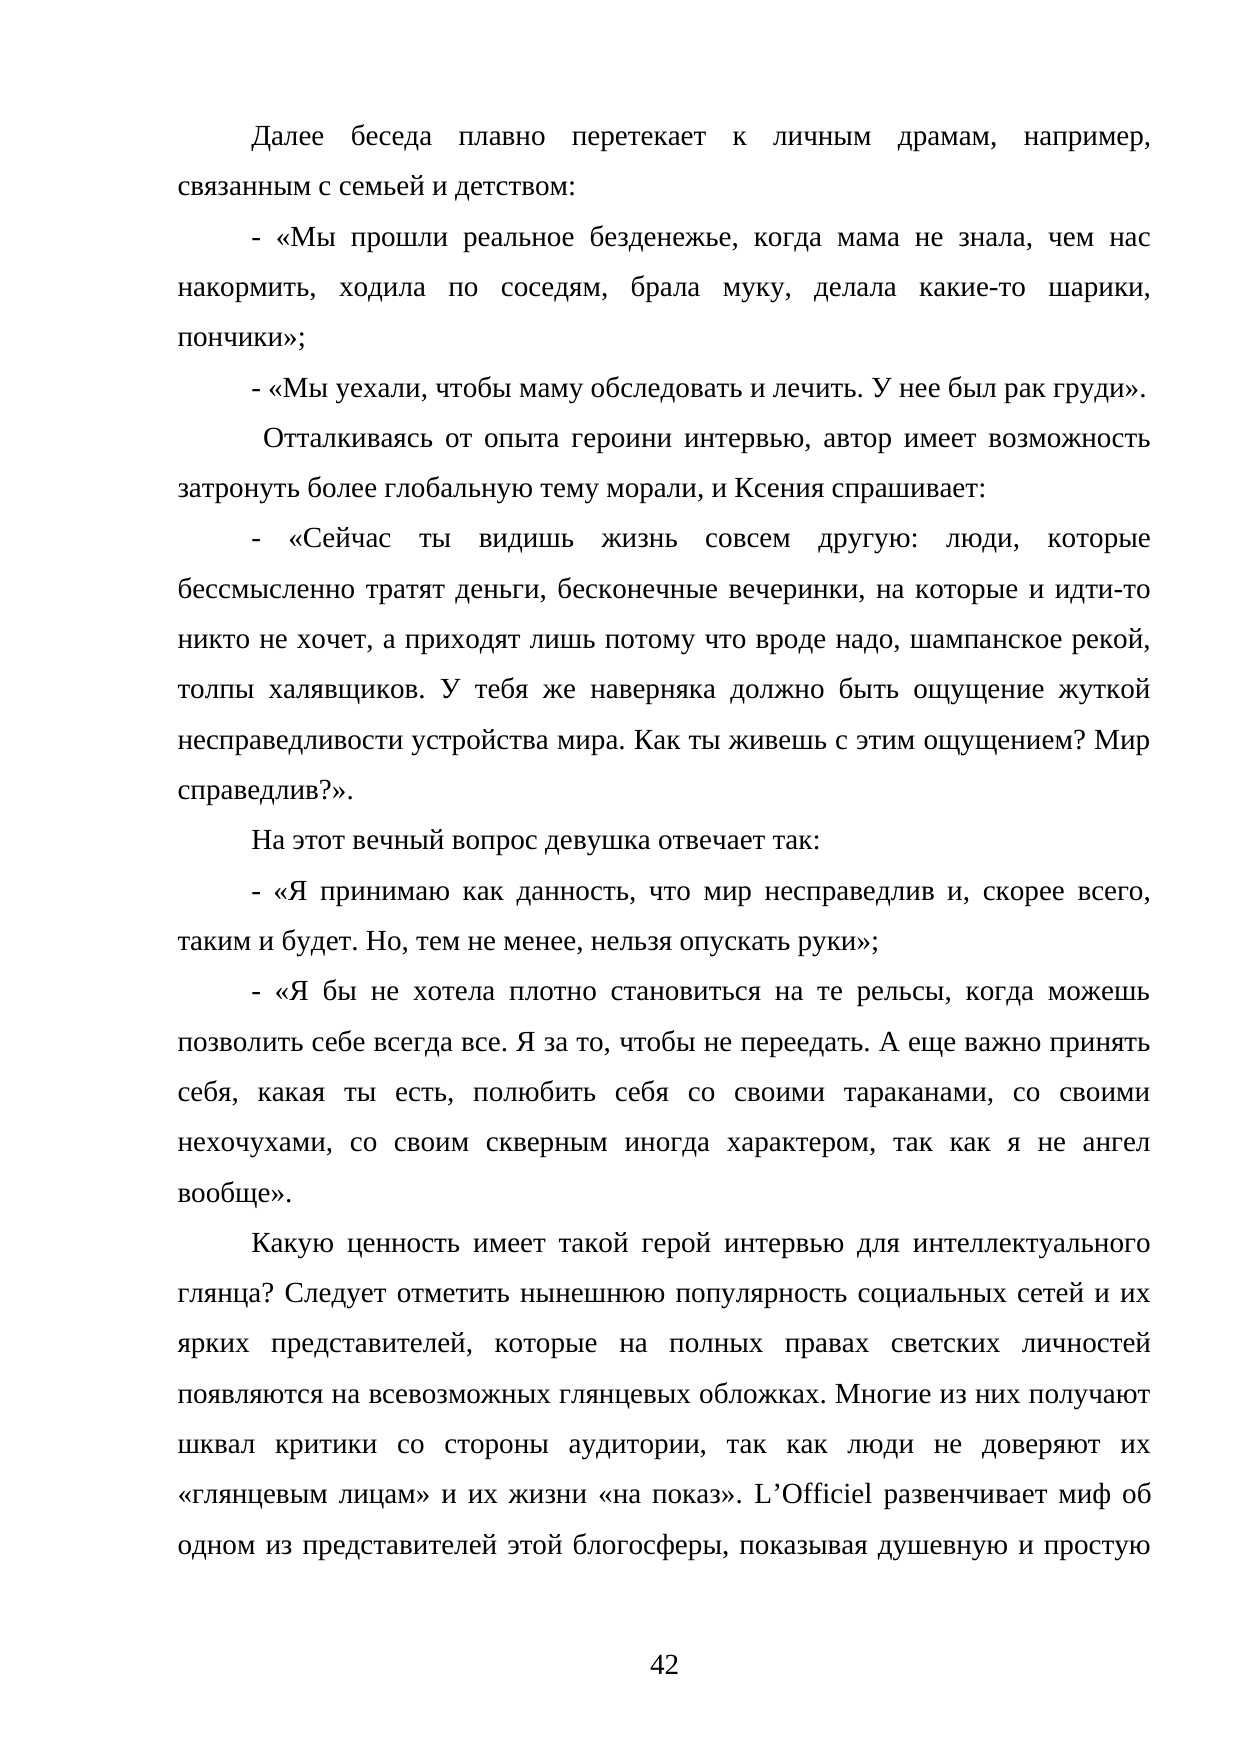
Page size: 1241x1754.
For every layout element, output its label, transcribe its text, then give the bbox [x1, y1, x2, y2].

text Отталкиваясь от опыта героини интервью, автор имеет возможность затронуть более глобальную тему морали, и Ксения спрашивает: [177, 420, 1152, 504]
text - «Мы прошли реальное безденежье, когда мама не знала, чем нас накормить, ходила по соседям, брала муку, делала какие-то шарики, пончики»; [177, 219, 1152, 353]
text Далее беседа плавно перетекает к личным драмам, например, связанным с семьей и детством: [177, 118, 1152, 202]
text На этот вечный вопрос девушка отвечает так: [177, 822, 1152, 856]
text - «Мы уехали, чтобы маму обследовать и лечить. У нее был рак груди». [177, 370, 1152, 403]
text - «Я принимаю как данность, что мир несправедлив и, скорее всего, таким и будет. Но, тем не менее, нельзя опускать руки»; [177, 873, 1152, 957]
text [177, 1225, 1152, 1560]
text - «Сейчас ты видишь жизнь совсем другую: люди, которые бессмысленно тратят деньги, бесконечные вечеринки, на которые и идти-то никто не хочет, а приходят лишь потому что вроде надо, шампанское рекой, толпы халявщиков. У тебя же наверняка должно быть ощущение жуткой несправедливости устройства мира. Как ты живешь с этим ощущением? Мир справедлив?». [177, 521, 1152, 806]
text - «Я бы не хотела плотно становиться на те рельсы, когда можешь позволить себе всегда все. Я за то, чтобы не переедать. А еще важно принять себя, какая ты есть, полюбить себя со своими тараканами, со своими нехочухами, со своим скверным иногда характером, так как я не ангел вообще». [177, 973, 1152, 1208]
